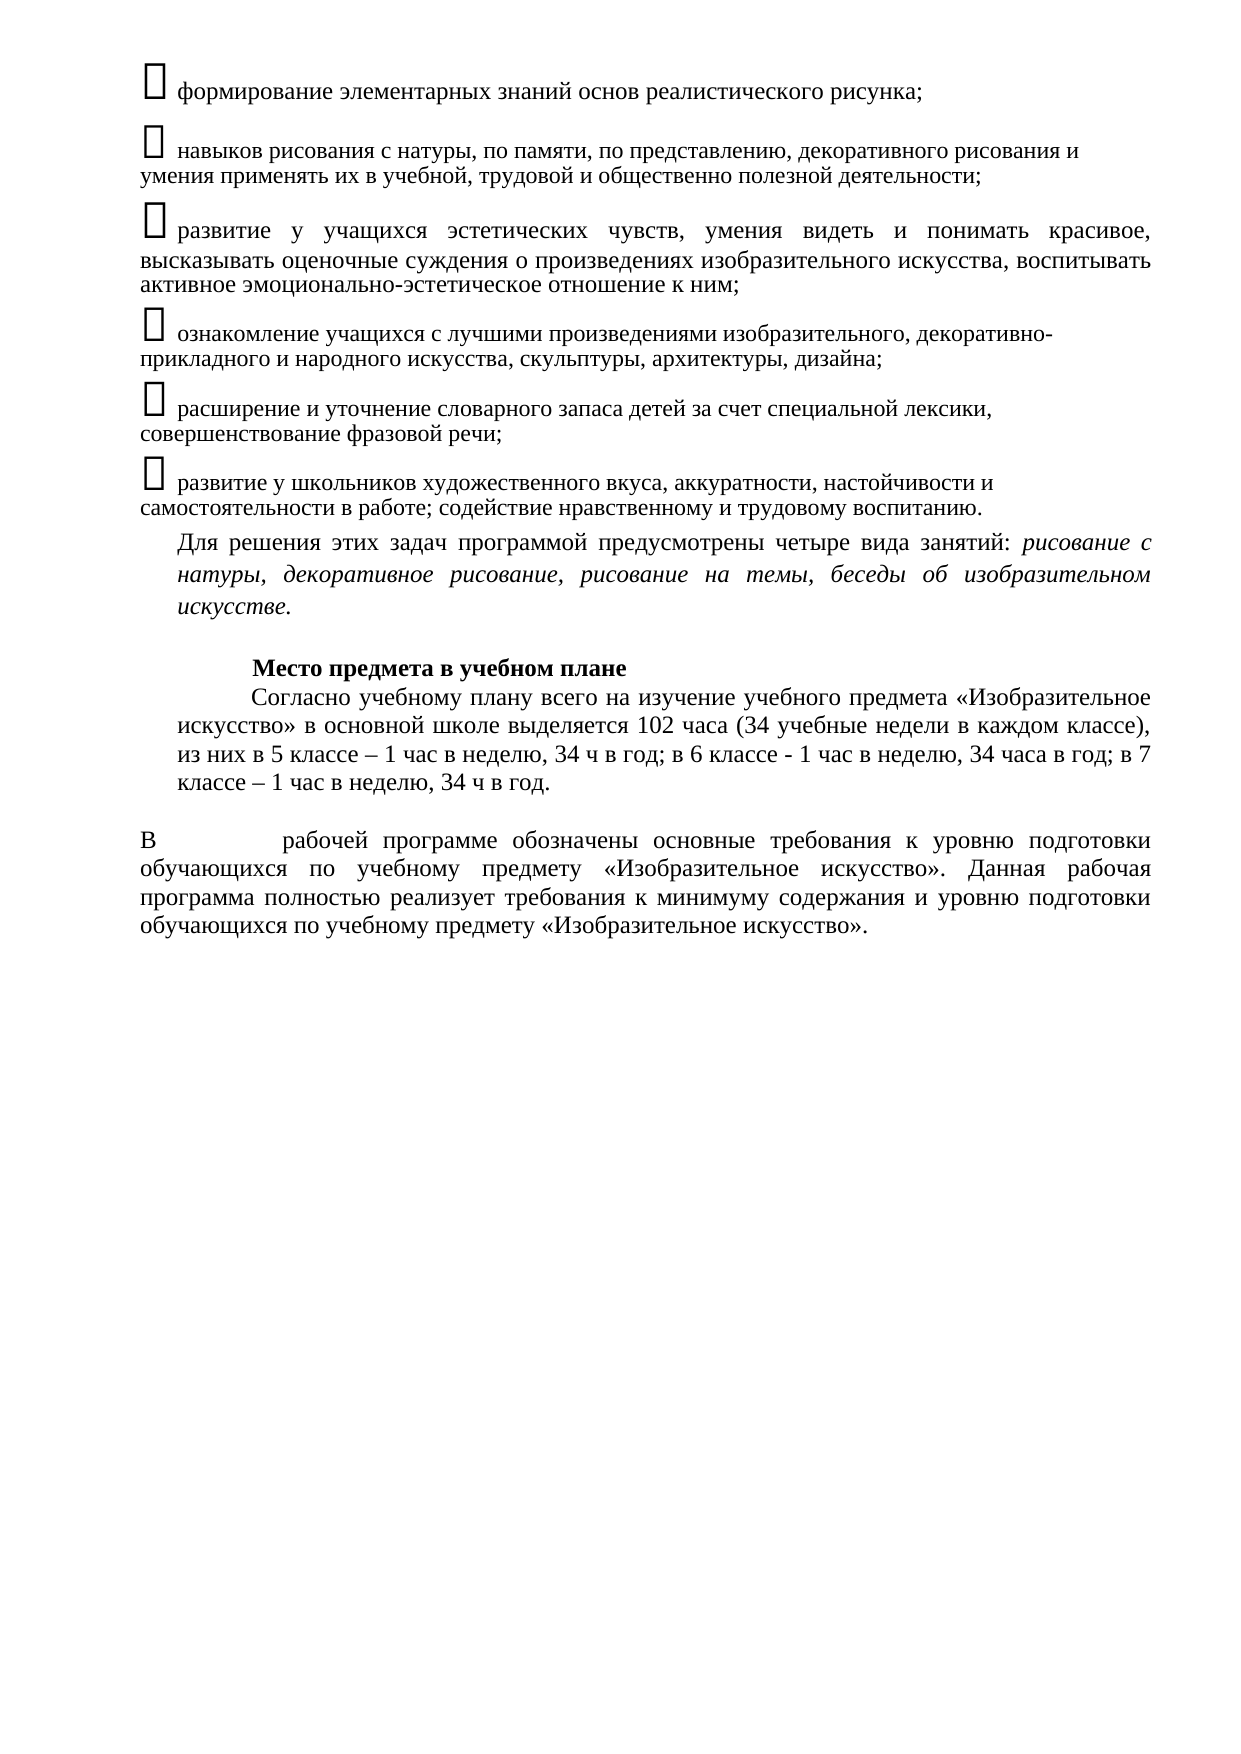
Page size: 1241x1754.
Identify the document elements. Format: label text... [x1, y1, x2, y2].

list развитие у учащихся эстетических чувств, умения видеть и понимать красивое, высказывать оценочные суждения о произведениях изобразительного искусства, воспитывать активное эмоционально-эстетическое отношение к ним; [140, 194, 1152, 297]
text Для решения этих задач программой предусмотрены четыре вида занятий: рисование с натуры, декоративное рисование, рисование на темы, беседы об изобразительном искусстве. [177, 527, 1152, 620]
list ознакомление учащихся с лучшими произведениями изобразительного, декоративно-прикладного и народного искусства, скульптуры, архитектуры, дизайна; [140, 303, 1152, 371]
list развитие у школьников художественного вкуса, аккуратности, настойчивости и самостоятельности в работе; содействие нравственному и трудовому воспитанию. [140, 452, 1152, 521]
list рабочей программе обозначены основные требования к уровню подготовки обучающихся по учебному предмету «Изобразительное искусство». Данная рабочая программа полностью реализует требования к минимуму содержания и уровню подготовки обучающихся по учебному предмету «Изобразительное искусство». [140, 826, 1152, 939]
text Согласно учебному плану всего на изучение учебного предмета «Изобразительное искусство» в основной школе выделяется 102 часа (34 учебные недели в каждом классе), из них в 5 классе – 1 час в неделю, 34 ч в год; в 6 классе - 1 час в неделю, 34 часа в год; в 7 классе – 1 час в неделю, 34 ч в год. [177, 683, 1152, 796]
text Место предмета в учебном плане [252, 653, 1152, 682]
list навыков рисования с натуры, по памяти, по представлению, декоративного рисования и умения применять их в учебной, трудовой и общественно полезной деятельности; [140, 121, 1152, 188]
list формирование элементарных знаний основ реалистического рисунка; [140, 46, 1152, 114]
list расширение и уточнение словарного запаса детей за счет специальной лексики, совершенствование фразовой речи; [140, 377, 1152, 447]
